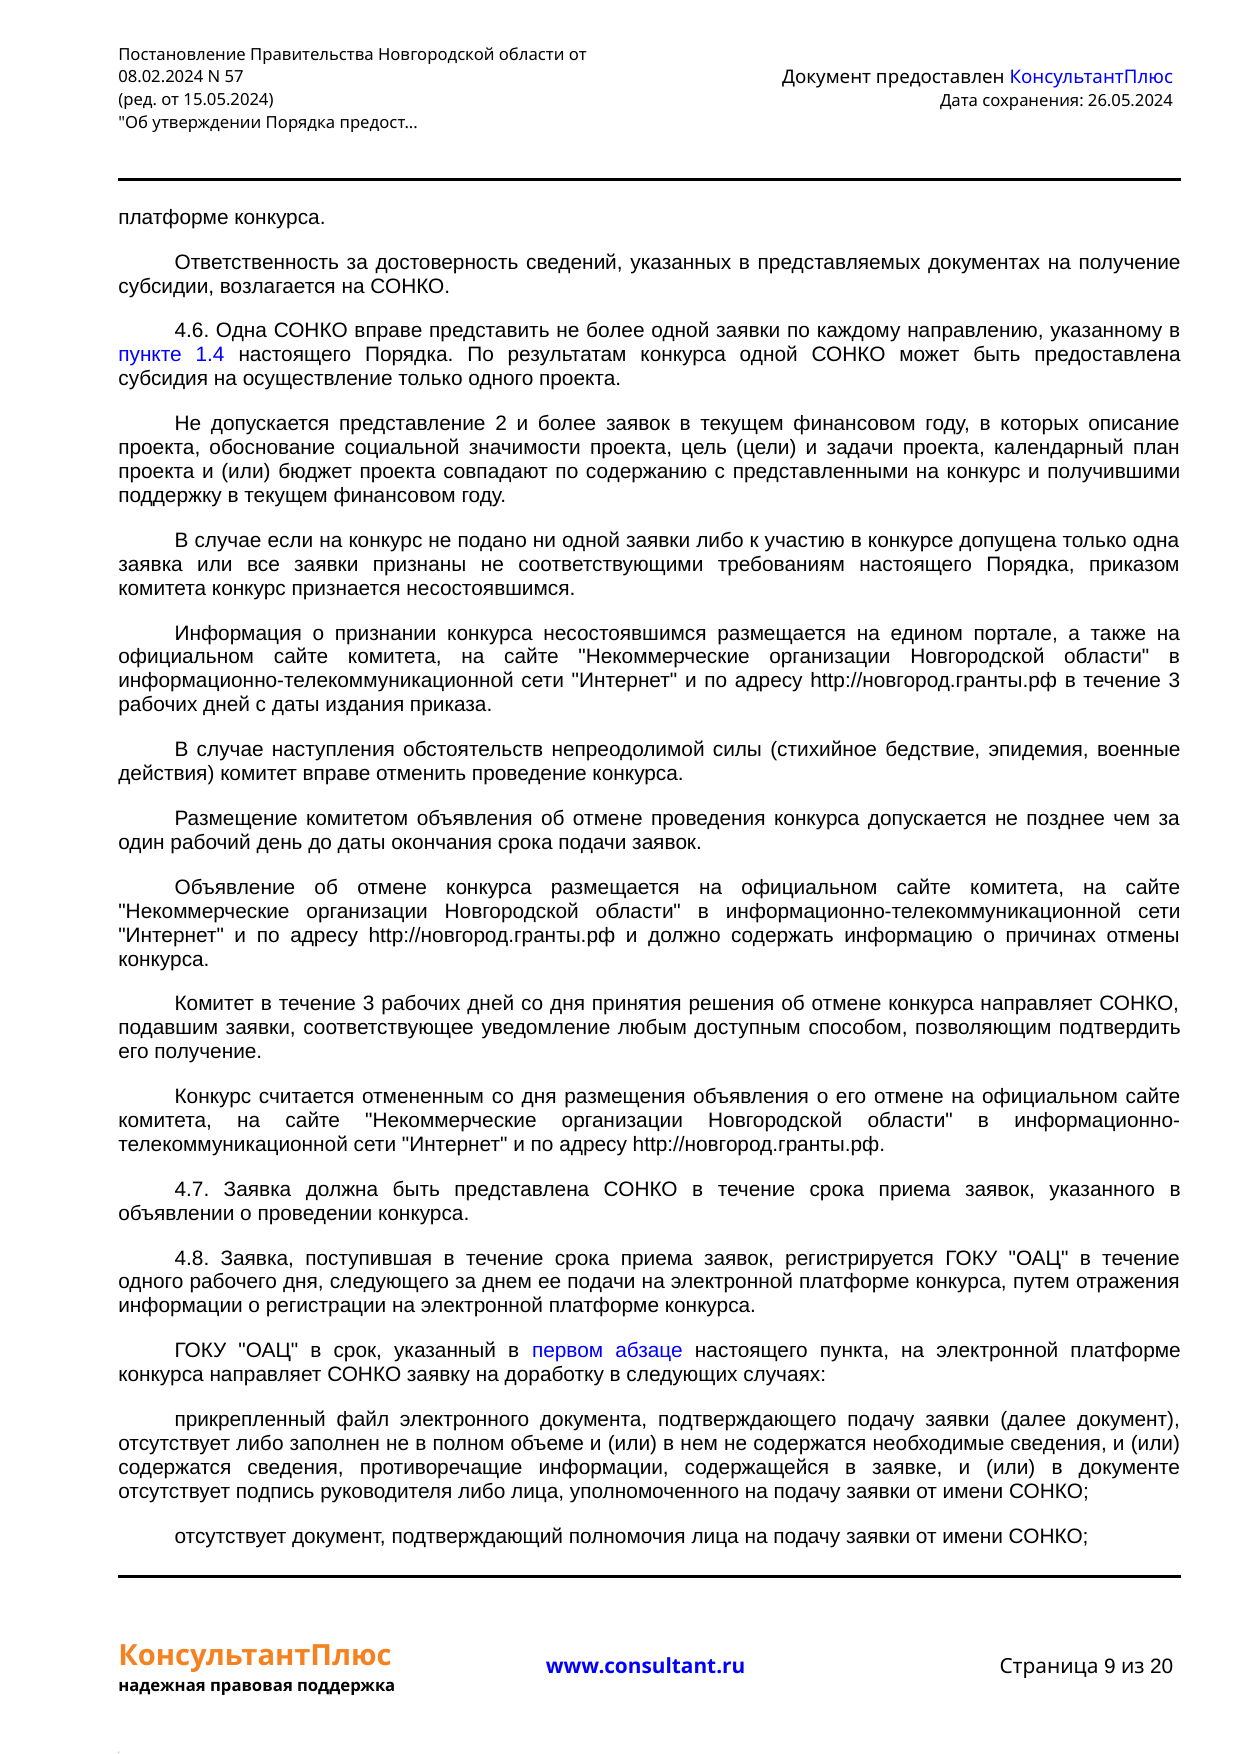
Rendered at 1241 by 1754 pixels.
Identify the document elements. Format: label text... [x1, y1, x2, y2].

text Конкурс считается отмененным со дня размещения объявления о его отмене на официальном сайте комитета, на сайте "Некоммерческие организации Новгородской области" в информационно-телекоммуникационной сети "Интернет" и по адресу http://новгород.гранты.рф. [118, 1084, 1181, 1156]
text Размещение комитетом объявления об отмене проведения конкурса допускается не позднее чем за один рабочий день до даты окончания срока подачи заявок. [118, 806, 1181, 854]
text В случае если на конкурс не подано ни одной заявки либо к участию в конкурсе допущена только одна заявка или все заявки признаны не соответствующими требованиям настоящего Порядка, приказом комитета конкурс признается несостоявшимся. [118, 528, 1181, 599]
text В случае наступления обстоятельств непреодолимой силы (стихийное бедствие, эпидемия, военные действия) комитет вправе отменить проведение конкурса. [118, 737, 1181, 785]
text 4.6. Одна СОНКО вправе представить не более одной заявки по каждому направлению, указанному в пункте 1.4 настоящего Порядка. По результатам конкурса одной СОНКО может быть предоставлена субсидия на осуществление только одного проекта. [118, 318, 1181, 390]
text Комитет в течение 3 рабочих дней со дня принятия решения об отмене конкурса направляет СОНКО, подавшим заявки, соответствующее уведомление любым доступным способом, позволяющим подтвердить его получение. [118, 991, 1181, 1063]
text отсутствует документ, подтверждающий полномочия лица на подачу заявки от имени СОНКО; [118, 1523, 1181, 1547]
text Информация о признании конкурса несостоявшимся размещается на едином портале, а также на официальном сайте комитета, на сайте "Некоммерческие организации Новгородской области" в информационно-телекоммуникационной сети "Интернет" и по адресу http://новгород.гранты.рф в течение 3 рабочих дней с даты издания приказа. [118, 620, 1181, 716]
text Не допускается представление 2 и более заявок в текущем финансовом году, в которых описание проекта, обоснование социальной значимости проекта, цель (цели) и задачи проекта, календарный план проекта и (или) бюджет проекта совпадают по содержанию с представленными на конкурс и получившими поддержку в текущем финансовом году. [118, 411, 1181, 507]
text прикрепленный файл электронного документа, подтверждающего подачу заявки (далее документ), отсутствует либо заполнен не в полном объеме и (или) в нем не содержатся необходимые сведения, и (или) содержатся сведения, противоречащие информации, содержащейся в заявке, и (или) в документе отсутствует подпись руководителя либо лица, уполномоченного на подачу заявки от имени СОНКО; [118, 1407, 1181, 1503]
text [118, 205, 1181, 229]
text 4.8. Заявка, поступившая в течение срока приема заявок, регистрируется ГОКУ "ОАЦ" в течение одного рабочего дня, следующего за днем ее подачи на электронной платформе конкурса, путем отражения информации о регистрации на электронной платформе конкурса. [118, 1245, 1181, 1317]
text Ответственность за достоверность сведений, указанных в представляемых документах на получение субсидии, возлагается на СОНКО. [118, 249, 1181, 297]
text Объявление об отмене конкурса размещается на официальном сайте комитета, на сайте "Некоммерческие организации Новгородской области" в информационно-телекоммуникационной сети "Интернет" и по адресу http://новгород.гранты.рф и должно содержать информацию о причинах отмены конкурса. [118, 874, 1181, 970]
text 4.7. Заявка должна быть представлена СОНКО в течение срока приема заявок, указанного в объявлении о проведении конкурса. [118, 1177, 1181, 1224]
text ГОКУ "ОАЦ" в срок, указанный в первом абзаце настоящего пункта, на электронной платформе конкурса направляет СОНКО заявку на доработку в следующих случаях: [118, 1338, 1181, 1386]
